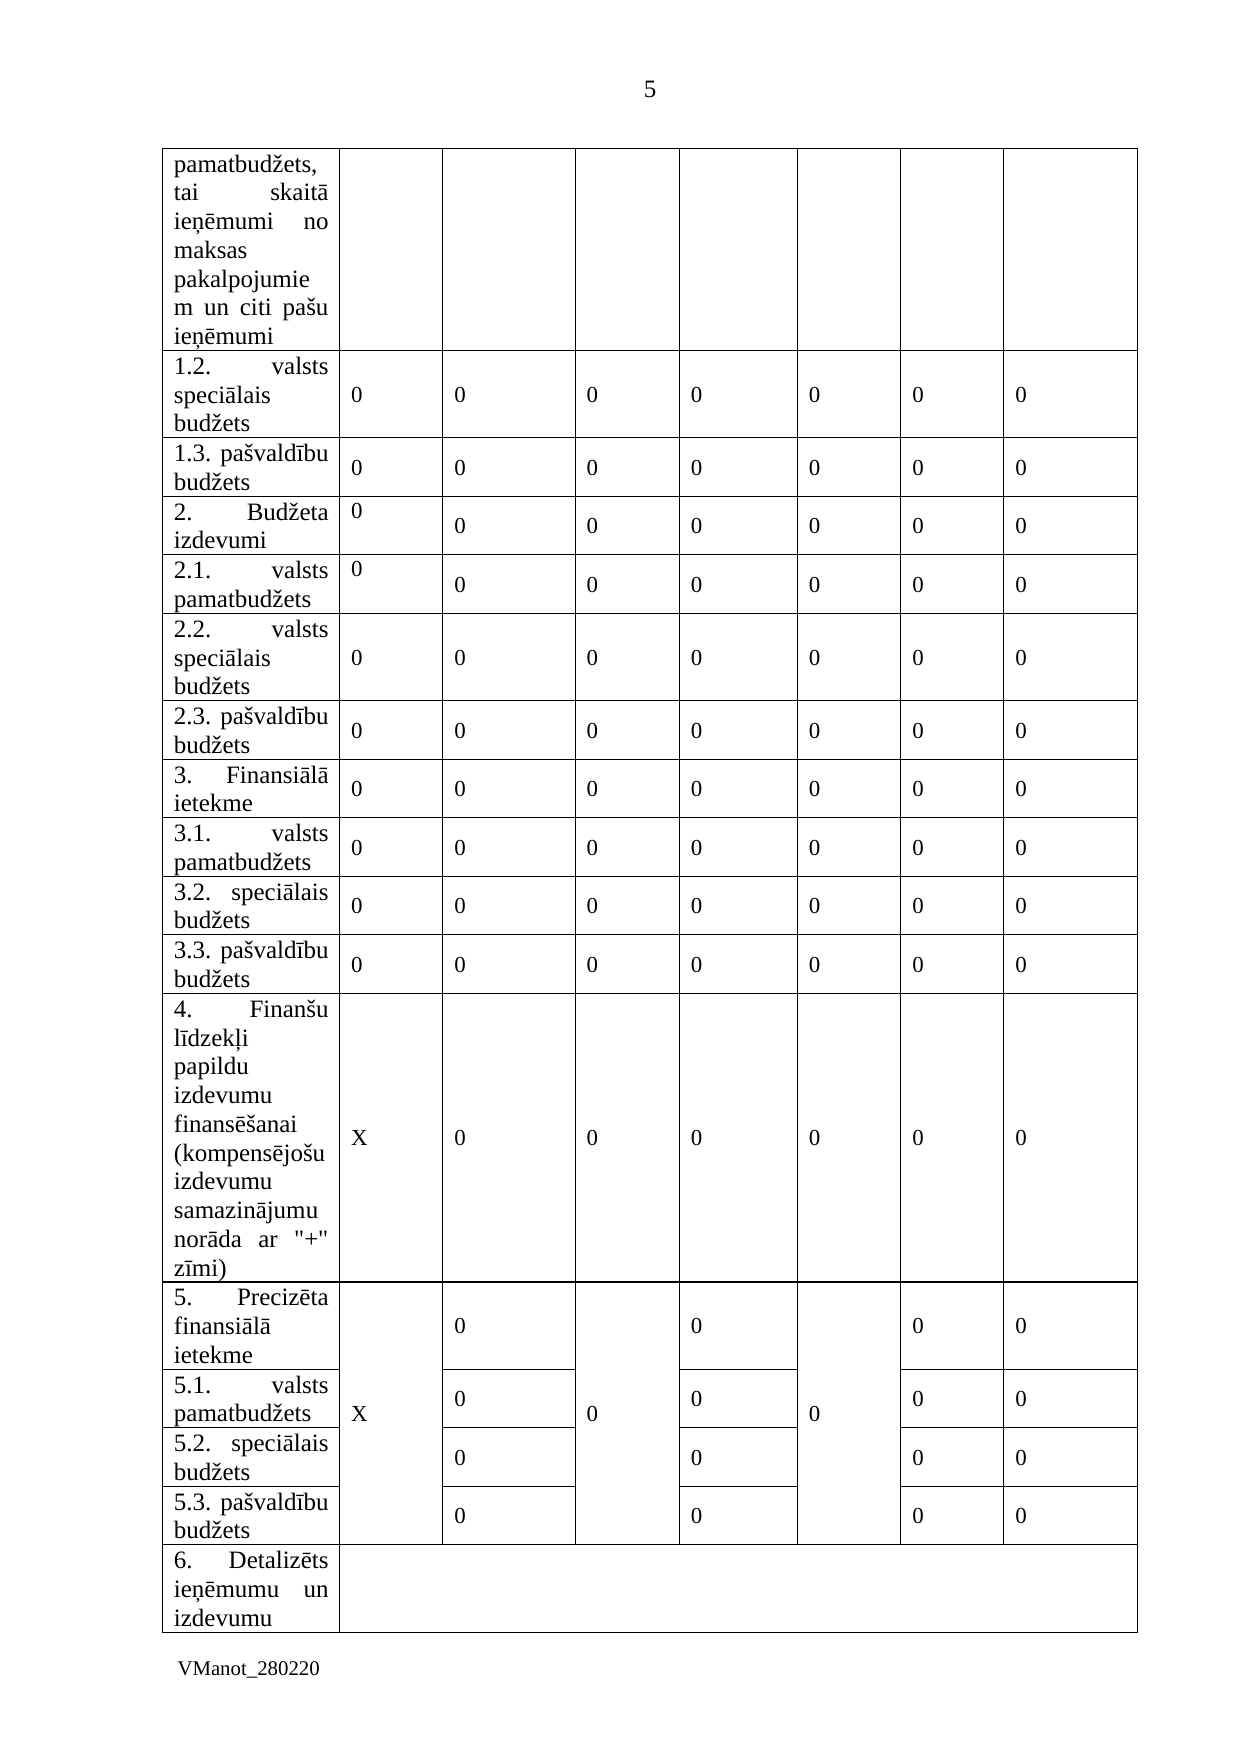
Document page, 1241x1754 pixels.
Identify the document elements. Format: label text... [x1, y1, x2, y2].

table_cell 0 [1004, 760, 1137, 817]
table_cell 0 [1004, 555, 1137, 613]
table_cell 0 [901, 497, 1003, 554]
table_cell 2. Budžeta izdevumi [163, 497, 339, 554]
table_cell 0 [901, 760, 1003, 817]
table_cell 0 [901, 555, 1003, 613]
table_cell 5.2. speciālais budžets [163, 1428, 339, 1486]
table_cell 0 [443, 1428, 575, 1486]
table_cell 0 [1004, 1283, 1137, 1369]
table_cell 0 [798, 555, 900, 613]
table_cell 0 [680, 877, 797, 934]
table_cell 5.3. pašvaldību budžets [163, 1487, 339, 1544]
table_cell 0 [443, 555, 575, 613]
table_cell 0 [901, 1428, 1003, 1486]
table_cell 0 [680, 760, 797, 817]
table_cell X [340, 994, 442, 1281]
table_cell 0 [443, 614, 575, 700]
table_cell 0 [901, 438, 1003, 496]
table_cell 0 [798, 877, 900, 934]
table_cell 5.1. valsts pamatbudžets [163, 1370, 339, 1427]
table_cell 0 [443, 351, 575, 437]
table_cell 3.3. pašvaldību budžets [163, 935, 339, 993]
table_cell 0 [1004, 818, 1137, 876]
table_cell 0 [443, 1487, 575, 1544]
table_cell 0 [1004, 497, 1137, 554]
table_cell 0 [680, 818, 797, 876]
table_cell 0 [901, 994, 1003, 1281]
table_cell X [340, 1283, 442, 1544]
table_cell 0 [901, 614, 1003, 700]
table_cell 0 [901, 935, 1003, 993]
table_cell 2.2. valsts speciālais budžets [163, 614, 339, 700]
table_cell 0 [576, 701, 679, 759]
table_cell 0 [798, 149, 900, 350]
table_cell 3. Finansiālā ietekme [163, 760, 339, 817]
table_cell 0 [340, 497, 442, 554]
table_cell 0 [443, 760, 575, 817]
table_cell 0 [798, 935, 900, 993]
table_cell 0 [443, 1283, 575, 1369]
table_cell 0 [576, 149, 679, 350]
table_cell 0 [1004, 1487, 1137, 1544]
table_cell 0 [1004, 351, 1137, 437]
table_cell 4. Finanšu līdzekļi papildu izdevumu finansēšanai (kompensējošu izdevumu samazinājumu norāda ar "+" zīmi) [163, 994, 339, 1281]
table_cell 0 [1004, 149, 1137, 350]
table_cell 0 [798, 994, 900, 1281]
table_cell 0 [798, 351, 900, 437]
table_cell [163, 1545, 339, 1632]
table_cell 0 [901, 877, 1003, 934]
table_cell 0 [443, 818, 575, 876]
table_cell 0 [576, 877, 679, 934]
table_cell 0 [680, 555, 797, 613]
table_cell 3.2. speciālais budžets [163, 877, 339, 934]
table_cell 0 [340, 149, 442, 350]
table_cell 0 [340, 877, 442, 934]
table_cell 0 [901, 351, 1003, 437]
table_cell 0 [680, 149, 797, 350]
table_cell 0 [443, 877, 575, 934]
table_cell 0 [1004, 614, 1137, 700]
table_cell 0 [1004, 877, 1137, 934]
table_cell 0 [901, 701, 1003, 759]
table_cell 0 [443, 438, 575, 496]
table_cell 0 [798, 497, 900, 554]
table_cell 0 [340, 760, 442, 817]
table_cell 0 [1004, 1370, 1137, 1427]
table_cell 0 [576, 614, 679, 700]
table_cell [340, 1545, 1137, 1632]
table_cell 0 [901, 1487, 1003, 1544]
table_cell 0 [576, 1283, 679, 1544]
table_cell 0 [680, 1487, 797, 1544]
table_cell 1.3. pašvaldību budžets [163, 438, 339, 496]
table_cell 0 [443, 149, 575, 350]
table_cell 0 [443, 497, 575, 554]
table_cell 0 [576, 438, 679, 496]
table_cell 0 [340, 701, 442, 759]
table_cell 3.1. valsts pamatbudžets [163, 818, 339, 876]
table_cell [163, 149, 339, 350]
table_cell 0 [340, 614, 442, 700]
table_cell 2.3. pašvaldību budžets [163, 701, 339, 759]
table_cell 0 [576, 351, 679, 437]
table_cell 0 [340, 351, 442, 437]
table_cell 0 [901, 1283, 1003, 1369]
table_cell 0 [680, 701, 797, 759]
table_cell 0 [443, 701, 575, 759]
table_cell 0 [680, 994, 797, 1281]
table_cell 0 [340, 438, 442, 496]
table_cell 0 [576, 935, 679, 993]
table_cell 0 [901, 149, 1003, 350]
table_cell 0 [576, 994, 679, 1281]
table_cell 0 [798, 760, 900, 817]
table_cell 2.1. valsts pamatbudžets [163, 555, 339, 613]
table_cell 0 [1004, 1428, 1137, 1486]
table_cell 0 [680, 497, 797, 554]
table_cell 0 [798, 818, 900, 876]
table_cell 1.2. valsts speciālais budžets [163, 351, 339, 437]
table_cell 0 [443, 1370, 575, 1427]
table_cell 0 [443, 994, 575, 1281]
table_cell 0 [680, 351, 797, 437]
table_cell 0 [1004, 935, 1137, 993]
table_cell 0 [576, 497, 679, 554]
table_cell 0 [576, 818, 679, 876]
table_cell 0 [680, 1428, 797, 1486]
table_cell 0 [798, 701, 900, 759]
table_cell 5. Precizēta finansiālā ietekme [163, 1283, 339, 1369]
table_cell 0 [680, 1370, 797, 1427]
table_cell 0 [901, 818, 1003, 876]
table_cell 0 [680, 935, 797, 993]
table_cell 0 [340, 935, 442, 993]
table_cell 0 [1004, 701, 1137, 759]
table_cell 0 [901, 1370, 1003, 1427]
table_cell 0 [798, 1283, 900, 1544]
table_cell 0 [576, 555, 679, 613]
table_cell 0 [576, 760, 679, 817]
table_cell 0 [1004, 994, 1137, 1281]
table_cell 0 [798, 438, 900, 496]
table_cell 0 [798, 614, 900, 700]
table_cell 0 [680, 614, 797, 700]
table_cell 0 [680, 1283, 797, 1369]
table_cell 0 [340, 555, 442, 613]
table_cell 0 [1004, 438, 1137, 496]
table_cell 0 [443, 935, 575, 993]
table_cell 0 [340, 818, 442, 876]
table_cell 0 [680, 438, 797, 496]
